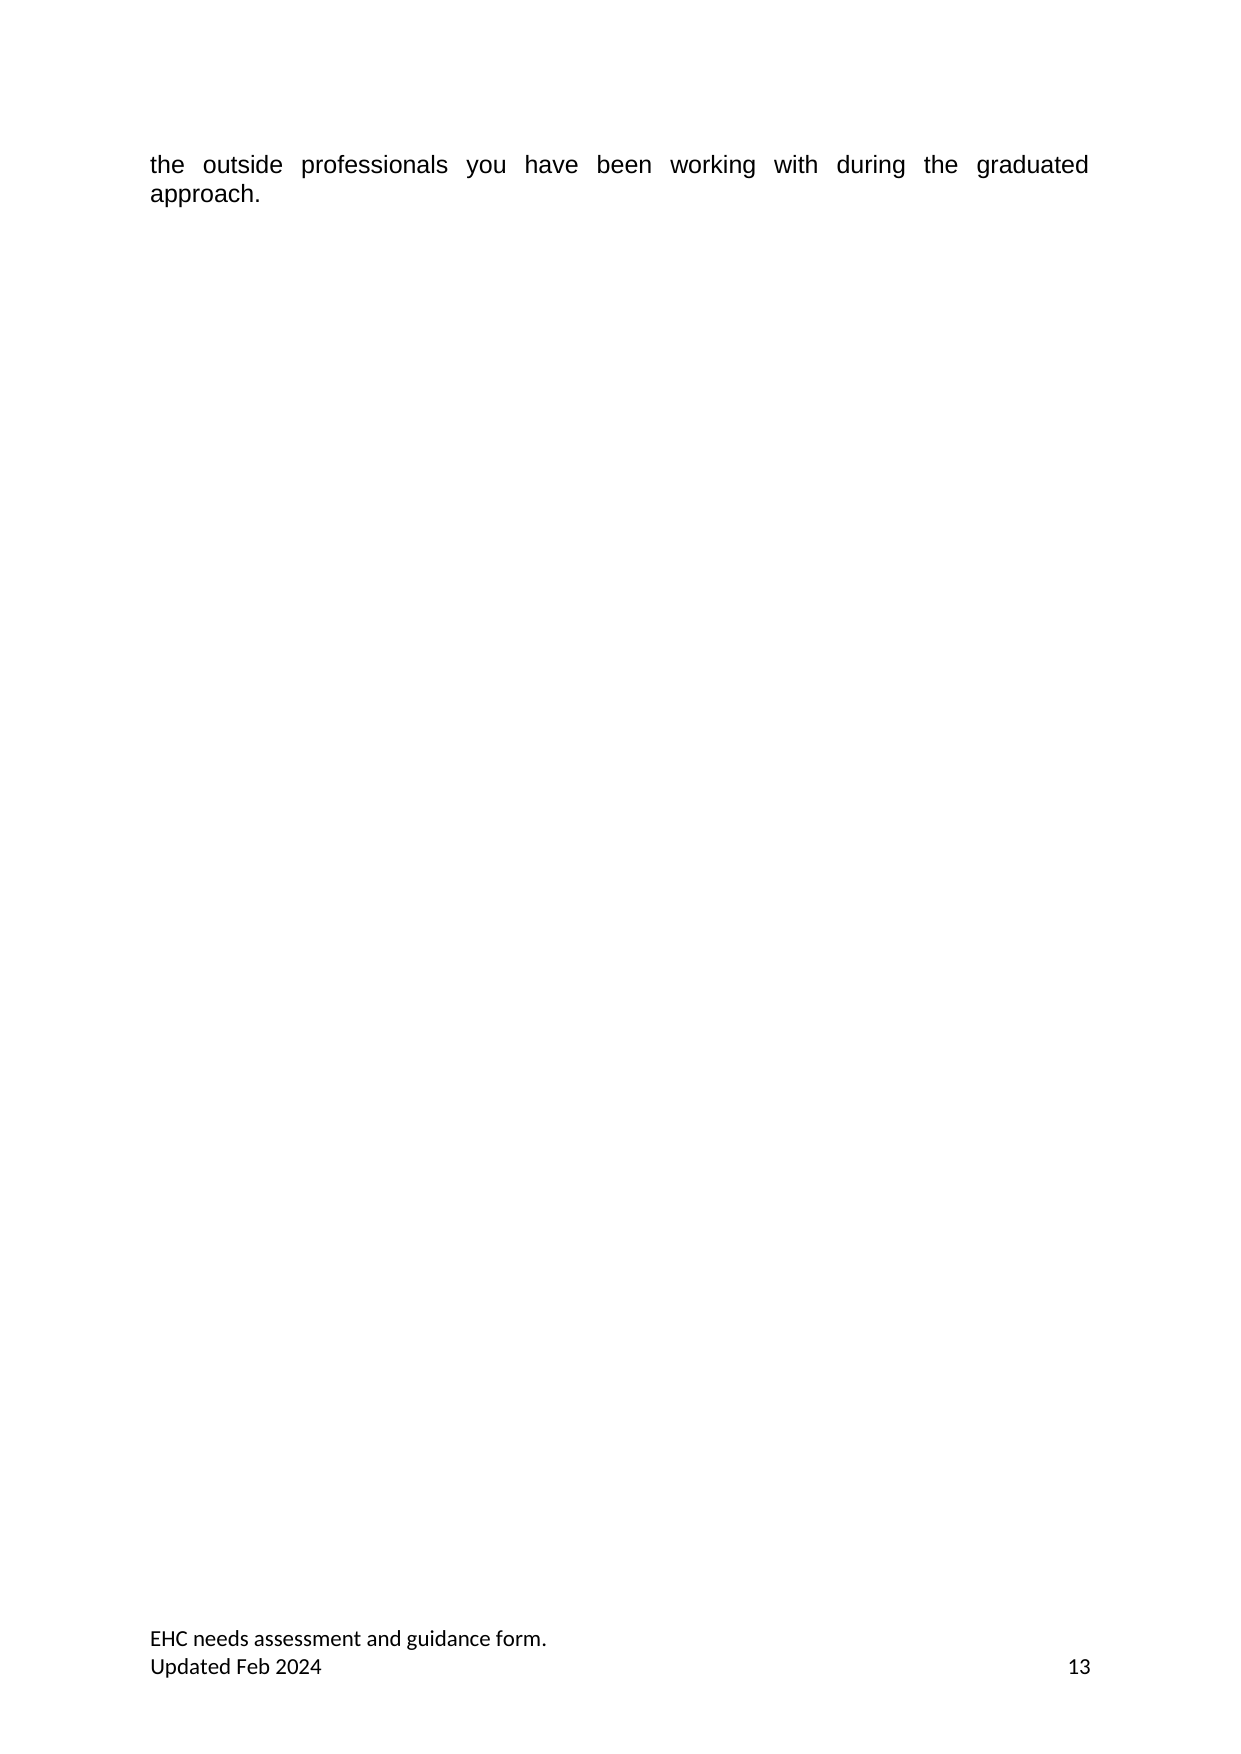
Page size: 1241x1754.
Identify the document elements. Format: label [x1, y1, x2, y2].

text [150, 150, 1090, 207]
